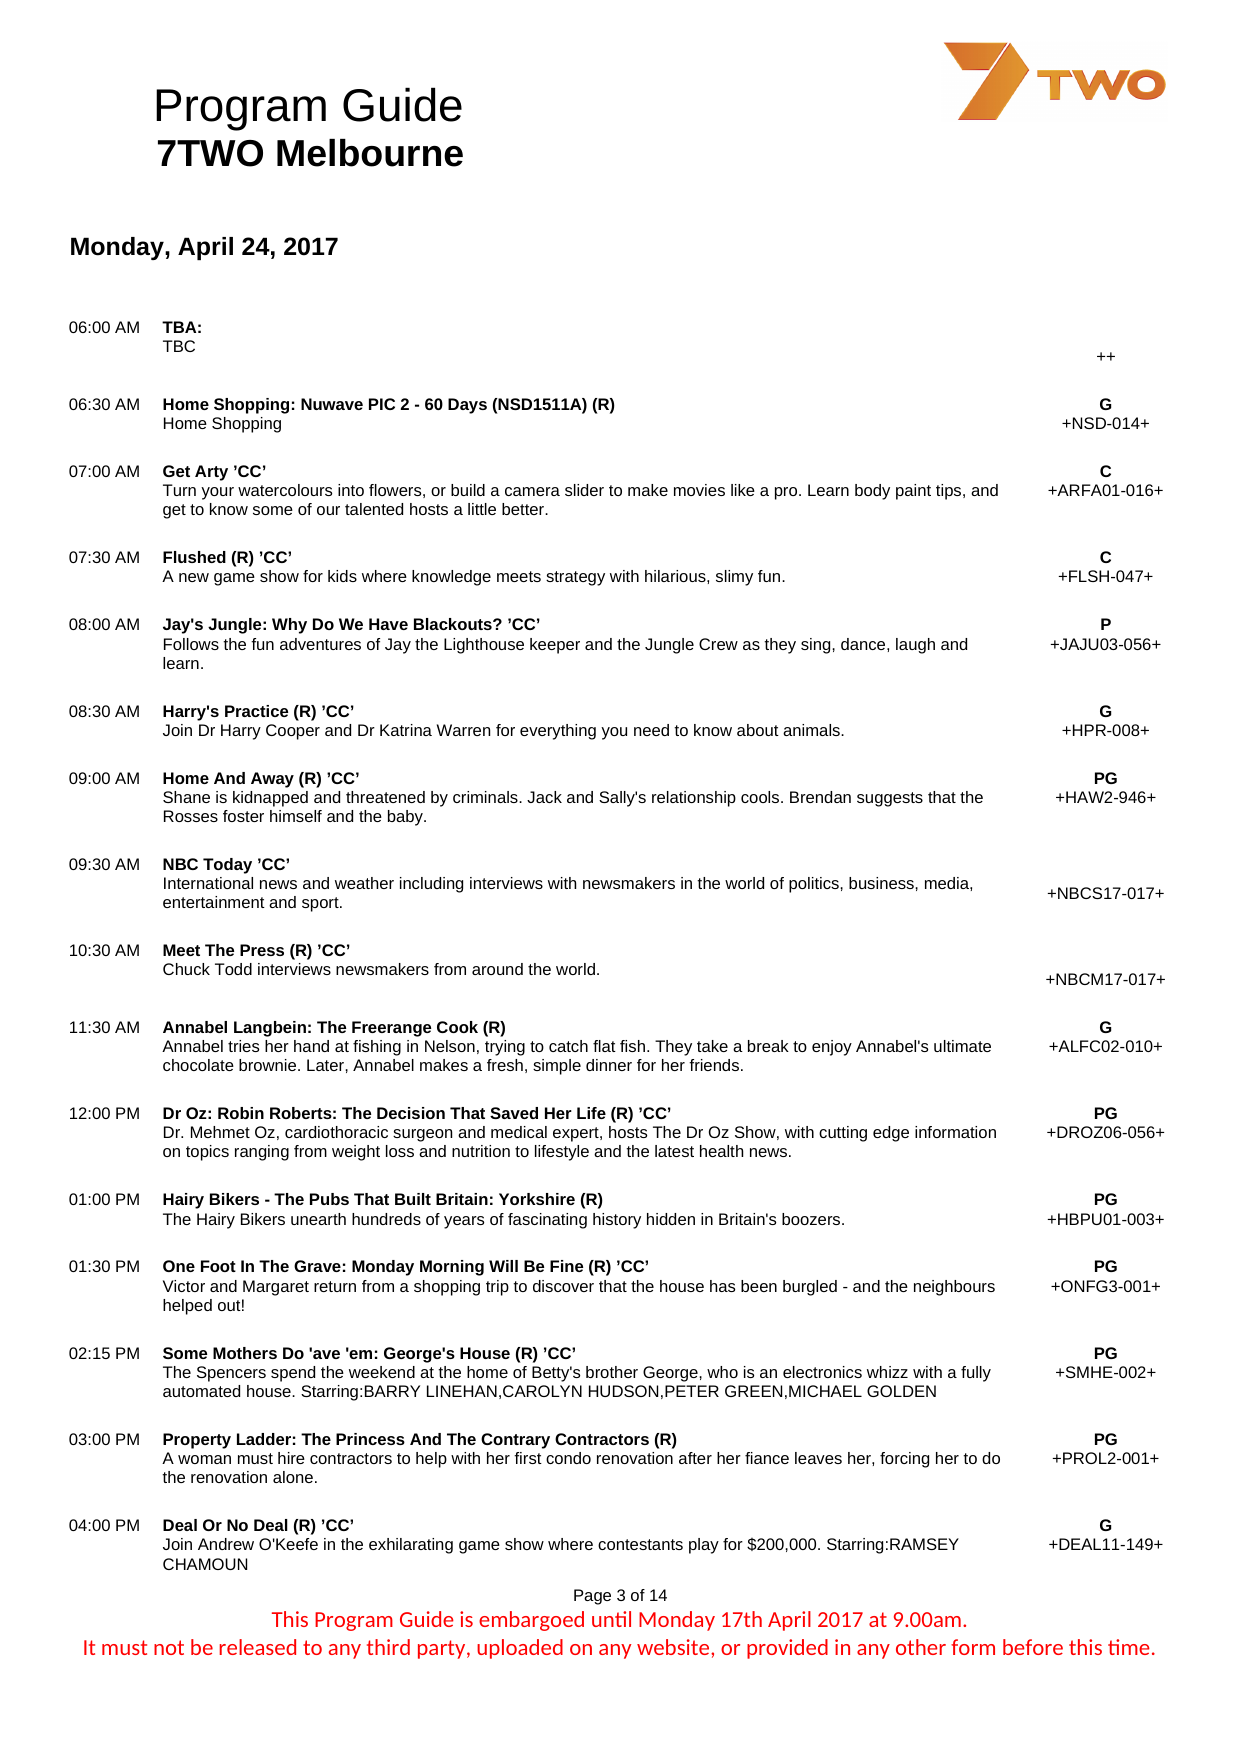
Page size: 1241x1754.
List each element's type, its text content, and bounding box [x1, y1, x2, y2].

table_header G +DEAL11-149+ [1022, 1516, 1189, 1573]
table_header Harry's Practice (R) ’CC’ Join Dr Harry Cooper and Dr Katrina Warren for everything you need to know about animals. [151, 701, 1022, 740]
table_header 11:30 AM [51, 1018, 151, 1075]
table_header PG +HAW2-946+ [1022, 769, 1189, 826]
table_header 12:00 PM [51, 1104, 151, 1161]
table_header P +JAJU03-056+ [1022, 615, 1189, 673]
table_header 10:30 AM [51, 941, 151, 989]
table_header 04:00 PM [51, 1516, 151, 1573]
table_header Annabel Langbein: The Freerange Cook (R) Annabel tries her hand at fishing in Nelson, trying to catch flat fish. They take a break to enjoy Annabel's ultimate chocolate brownie. Later, Annabel makes a fresh, simple dinner for her friends. [151, 1018, 1022, 1075]
table_header PG +ONFG3-001+ [1022, 1257, 1189, 1315]
table_header Dr Oz: Robin Roberts: The Decision That Saved Her Life (R) ’CC’ Dr. Mehmet Oz, cardiothoracic surgeon and medical expert, hosts The Dr Oz Show, with cutting edge information on topics ranging from weight loss and nutrition to lifestyle and the latest health news. [151, 1104, 1022, 1161]
table_header Meet The Press (R) ’CC’ Chuck Todd interviews newsmakers from around the world. [151, 941, 1022, 989]
table_header PG +PROL2-001+ [1022, 1430, 1189, 1487]
table_header TBA: TBC [151, 318, 1022, 366]
table_header Flushed (R) ’CC’ A new game show for kids where knowledge meets strategy with hilarious, slimy fun. [151, 548, 1022, 586]
table_header Property Ladder: The Princess And The Contrary Contractors (R) A woman must hire contractors to help with her first condo renovation after her fiance leaves her, forcing her to do the renovation alone. [151, 1430, 1022, 1487]
table_header 07:00 AM [51, 462, 151, 519]
table_header 03:00 PM [51, 1430, 151, 1487]
table_header 09:00 AM [51, 769, 151, 826]
table_header 02:15 PM [51, 1344, 151, 1401]
table_header 01:30 PM [51, 1257, 151, 1315]
table_header PG +DROZ06-056+ [1022, 1104, 1189, 1161]
table_header 08:30 AM [51, 701, 151, 740]
table_header C +ARFA01-016+ [1022, 462, 1189, 519]
table_header One Foot In The Grave: Monday Morning Will Be Fine (R) ’CC’ Victor and Margaret return from a shopping trip to discover that the house has been burgled - and the neighbours helped out! [151, 1257, 1022, 1315]
table_header G +NSD-014+ [1022, 395, 1189, 433]
table_header PG +HBPU01-003+ [1022, 1190, 1189, 1228]
table_header +NBCS17-017+ [1022, 855, 1189, 912]
table_header Hairy Bikers - The Pubs That Built Britain: Yorkshire (R) The Hairy Bikers unearth hundreds of years of fascinating history hidden in Britain's boozers. [151, 1190, 1022, 1228]
text Monday, April 24, 2017 [62, 232, 1178, 261]
table_header 06:30 AM [51, 395, 151, 433]
picture [941, 41, 1168, 122]
table_header Home Shopping: Nuwave PIC 2 - 60 Days (NSD1511A) (R) Home Shopping [151, 395, 1022, 433]
table_header 06:00 AM [51, 318, 151, 366]
table_header Home And Away (R) ’CC’ Shane is kidnapped and threatened by criminals. Jack and Sally's relationship cools. Brendan suggests that the Rosses foster himself and the baby. [151, 769, 1022, 826]
table_header G +ALFC02-010+ [1022, 1018, 1189, 1075]
table_header ++ [1022, 318, 1189, 366]
table_header NBC Today ’CC’ International news and weather including interviews with newsmakers in the world of politics, business, media, entertainment and sport. [151, 855, 1022, 912]
table_header Get Arty ’CC’ Turn your watercolours into flowers, or build a camera slider to make movies like a pro. Learn body paint tips, and get to know some of our talented hosts a little better. [151, 462, 1022, 519]
table_header 08:00 AM [51, 615, 151, 673]
table_header Some Mothers Do 'ave 'em: George's House (R) ’CC’ The Spencers spend the weekend at the home of Betty's brother George, who is an electronics whizz with a fully automated house. Starring:BARRY LINEHAN,CAROLYN HUDSON,PETER GREEN,MICHAEL GOLDEN [151, 1344, 1022, 1401]
table_header +NBCM17-017+ [1022, 941, 1189, 989]
table_header G +HPR-008+ [1022, 701, 1189, 740]
table_header Jay's Jungle: Why Do We Have Blackouts? ’CC’ Follows the fun adventures of Jay the Lighthouse keeper and the Jungle Crew as they sing, dance, laugh and learn. [151, 615, 1022, 673]
table_header 07:30 AM [51, 548, 151, 586]
table_header 01:00 PM [51, 1190, 151, 1228]
table_header Deal Or No Deal (R) ’CC’ Join Andrew O'Keefe in the exhilarating game show where contestants play for $200,000. Starring:RAMSEY CHAMOUN [151, 1516, 1022, 1573]
table_header PG +SMHE-002+ [1022, 1344, 1189, 1401]
table_header C +FLSH-047+ [1022, 548, 1189, 586]
table_header 09:30 AM [51, 855, 151, 912]
